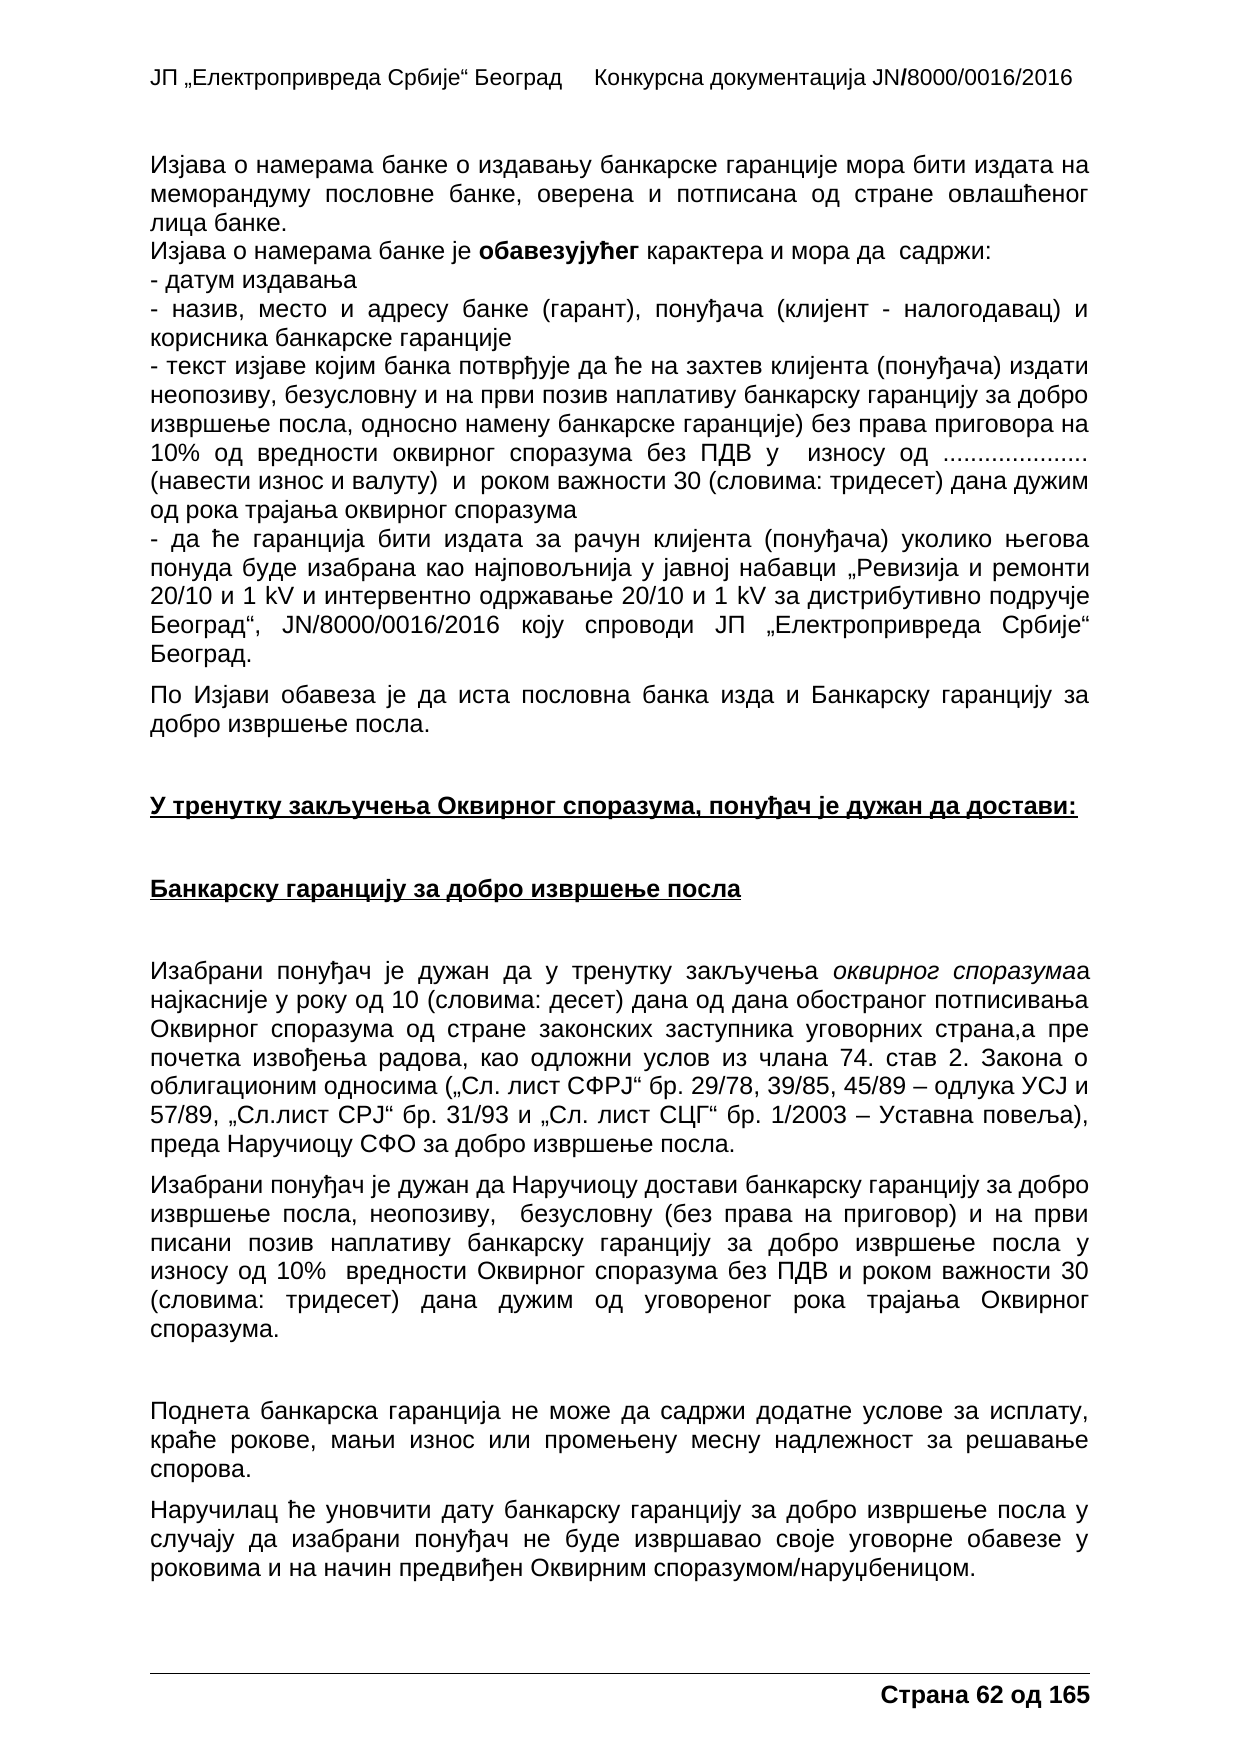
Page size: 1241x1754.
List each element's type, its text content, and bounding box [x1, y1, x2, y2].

text По Изјави обавеза је да иста пословна банка изда и Банкарску гаранцију за добро извршење посла. [150, 680, 1090, 737]
text У тренутку закључења Оквирног споразума, понуђач је дужан да достави: [150, 791, 1090, 820]
text Поднета банкарска гаранција не може да садржи додатне услове за исплату, краће рокове, мањи износ или промењену месну надлежност за решавање спорова. [150, 1396, 1090, 1482]
text - датум издавања [150, 265, 1090, 294]
text - назив, место и адресу банке (гарант), понуђача (клијент - налогодавац) и корисника банкарске гаранције [150, 294, 1090, 351]
text - да ће гаранција бити издата за рачун клијента (понуђача) уколико његова понуда буде изабрана као најповољнија у јавној набавци „Ревизија и ремонти 20/10 и 1 kV и интервентно одржавање 20/10 и 1 kV за дистрибутивно подручје Београд“, JN/8000/0016/2016 коју спроводи ЈП „Електропривреда Србије“ Београд. [150, 524, 1090, 667]
text Наручилац ће уновчити дату банкарску гаранцију за добро извршење посла у случају да изабрани понуђач не буде извршавао своје уговорне обавезе у роковима и на начин предвиђен Оквирним споразумом/наруџбеницом. [150, 1495, 1090, 1581]
text - текст изјаве којим банка потврђује да ће на захтев клијента (понуђача) издати неопозиву, безусловну и на први позив наплативу банкарску гаранцију за добро извршење посла, односно намену банкарске гаранције) без права приговора на 10% од вредности оквирног споразума без ПДВ у износу од .....................(навести износ и валуту) и роком важности 30 (словима: тридесет) дана дужим од рока трајања оквирног споразума [150, 351, 1090, 524]
text Изјава о намерама банке je обавезујућег карактера и мора да садржи: [150, 236, 1090, 265]
text Изабрани понуђач је дужан да у тренутку закључења оквирног споразумаа најкасније у року од 10 (словима: десет) дана од дана обостраног потписивања Оквирног споразума од стране законских заступника уговорних страна,а пре почетка извођења радова, као одложни услов из члана 74. став 2. Закона о облигационим односима („Сл. лист СФРЈ“ бр. 29/78, 39/85, 45/89 – одлука УСЈ и 57/89, „Сл.лист СРЈ“ бр. 31/93 и „Сл. лист СЦГ“ бр. 1/2003 – Уставна повеља), преда Наручиоцу СФО за добро извршење посла. [150, 956, 1090, 1157]
text Изјава о намерама банке о издавању банкарске гаранције мора бити издата на меморандуму пословне банке, оверена и потписана од стране овлашћеног лица банке. [150, 150, 1090, 236]
text Изабрани понуђач је дужан да Наручиоцу достави банкарску гаранцију за добро извршење посла, неопозиву, безусловну (без права на приговор) и на први писани позив наплативу банкарску гаранцију за добро извршење посла у износу од 10% вредности Оквирног споразума без ПДВ и роком важности 30 (словима: тридесет) дана дужим од уговореног рока трајања Оквирног споразума. [150, 1170, 1090, 1342]
text Банкарску гаранцију за добро извршење посла [150, 874, 1090, 902]
